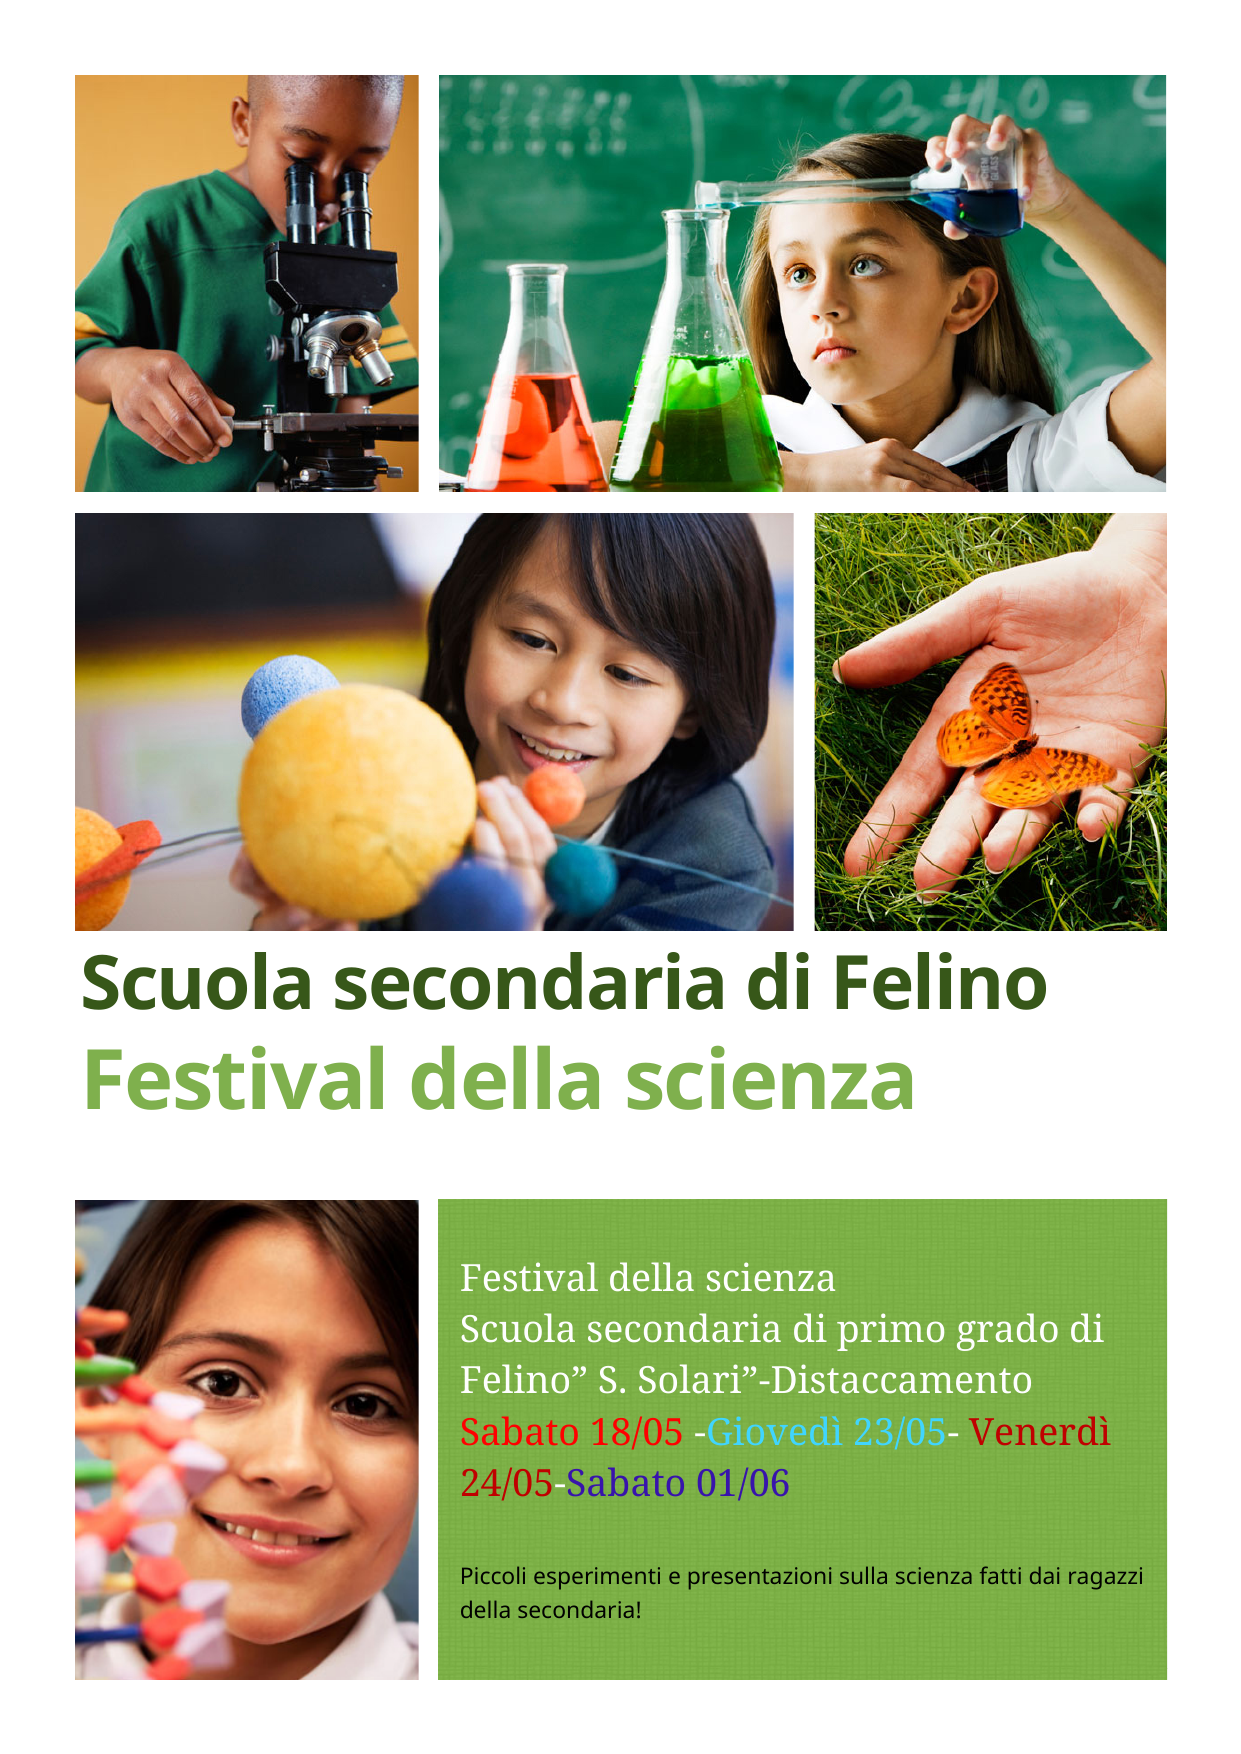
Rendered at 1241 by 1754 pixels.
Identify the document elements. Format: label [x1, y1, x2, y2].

picture [439, 75, 1167, 492]
picture [75, 1200, 419, 1680]
picture [438, 1199, 1168, 1680]
picture [75, 75, 419, 492]
picture [814, 513, 1167, 931]
picture [75, 513, 794, 931]
